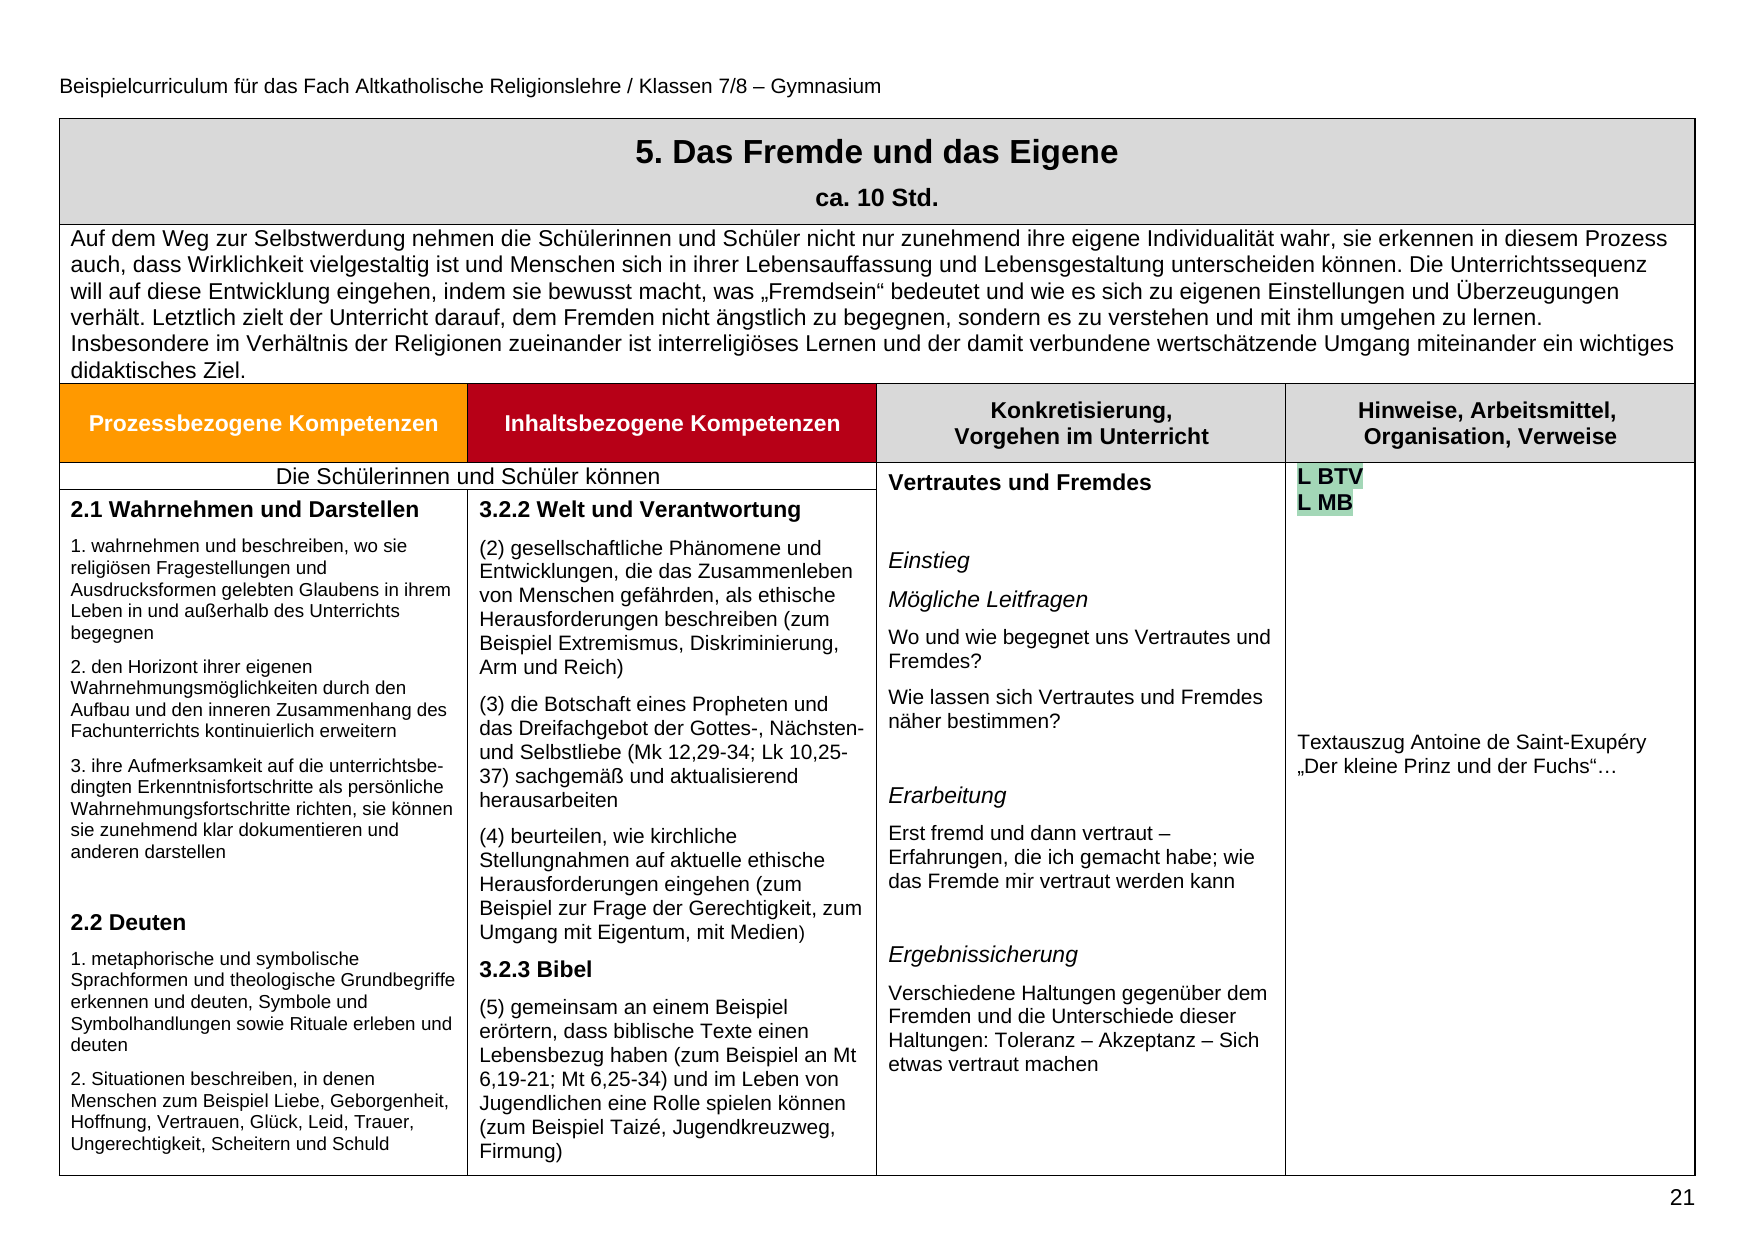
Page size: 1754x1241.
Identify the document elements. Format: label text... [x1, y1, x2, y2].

table_cell Hinweise, Arbeitsmittel, Organisation, Verweise [1286, 384, 1694, 462]
table_cell L BTV L MB Textauszug Antoine de Saint-Exupéry „Der kleine Prinz und der Fuchs“… [1286, 463, 1694, 1175]
table_cell Inhaltsbezogene Kompetenzen [468, 384, 876, 462]
table_header 5. Das Fremde und das Eigene ca. 10 Std. [60, 119, 1694, 224]
table_cell Die Schülerinnen und Schüler können [60, 463, 876, 489]
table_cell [468, 490, 876, 1175]
table_cell Vertrautes und Fremdes Einstieg Mögliche Leitfragen Wo und wie begegnet uns Vertrautes und Fremdes? Wie lassen sich Vertrautes und Fremdes näher bestimmen? Erarbeitung Erst fremd und dann vertraut – Erfahrungen, die ich gemacht habe; wie das Fremde mir vertraut werden kann Ergebnissicherung Verschiedene Haltungen gegenüber dem Fremden und die Unterschiede dieser Haltungen: Toleranz – Akzeptanz – Sich etwas vertraut machen Reflexion der Stunde Was habe ich dazugelernt [877, 463, 1285, 1175]
table_cell Auf dem Weg zur Selbstwerdung nehmen die Schülerinnen und Schüler nicht nur zunehmend ihre eigene Individualität wahr, sie erkennen in diesem Prozess auch, dass Wirklichkeit vielgestaltig ist und Menschen sich in ihrer Lebensauffassung und Lebensgestaltung unterscheiden können. Die Unterrichtssequenz will auf diese Entwicklung eingehen, indem sie bewusst macht, was „Fremdsein“ bedeutet und wie es sich zu eigenen Einstellungen und Überzeugungen verhält. Letztlich zielt der Unterricht darauf, dem Fremden nicht ängstlich zu begegnen, sondern es zu verstehen und mit ihm umgehen zu lernen. Insbesondere im Verhältnis der Religionen zueinander ist interreligiöses Lernen und der damit verbundene wertschätzende Umgang miteinander ein wichtiges didaktisches Ziel. [60, 225, 1694, 383]
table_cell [60, 490, 467, 1175]
table_cell Prozessbezogene Kompetenzen [60, 384, 467, 462]
table_cell Konkretisierung, Vorgehen im Unterricht [877, 384, 1285, 462]
